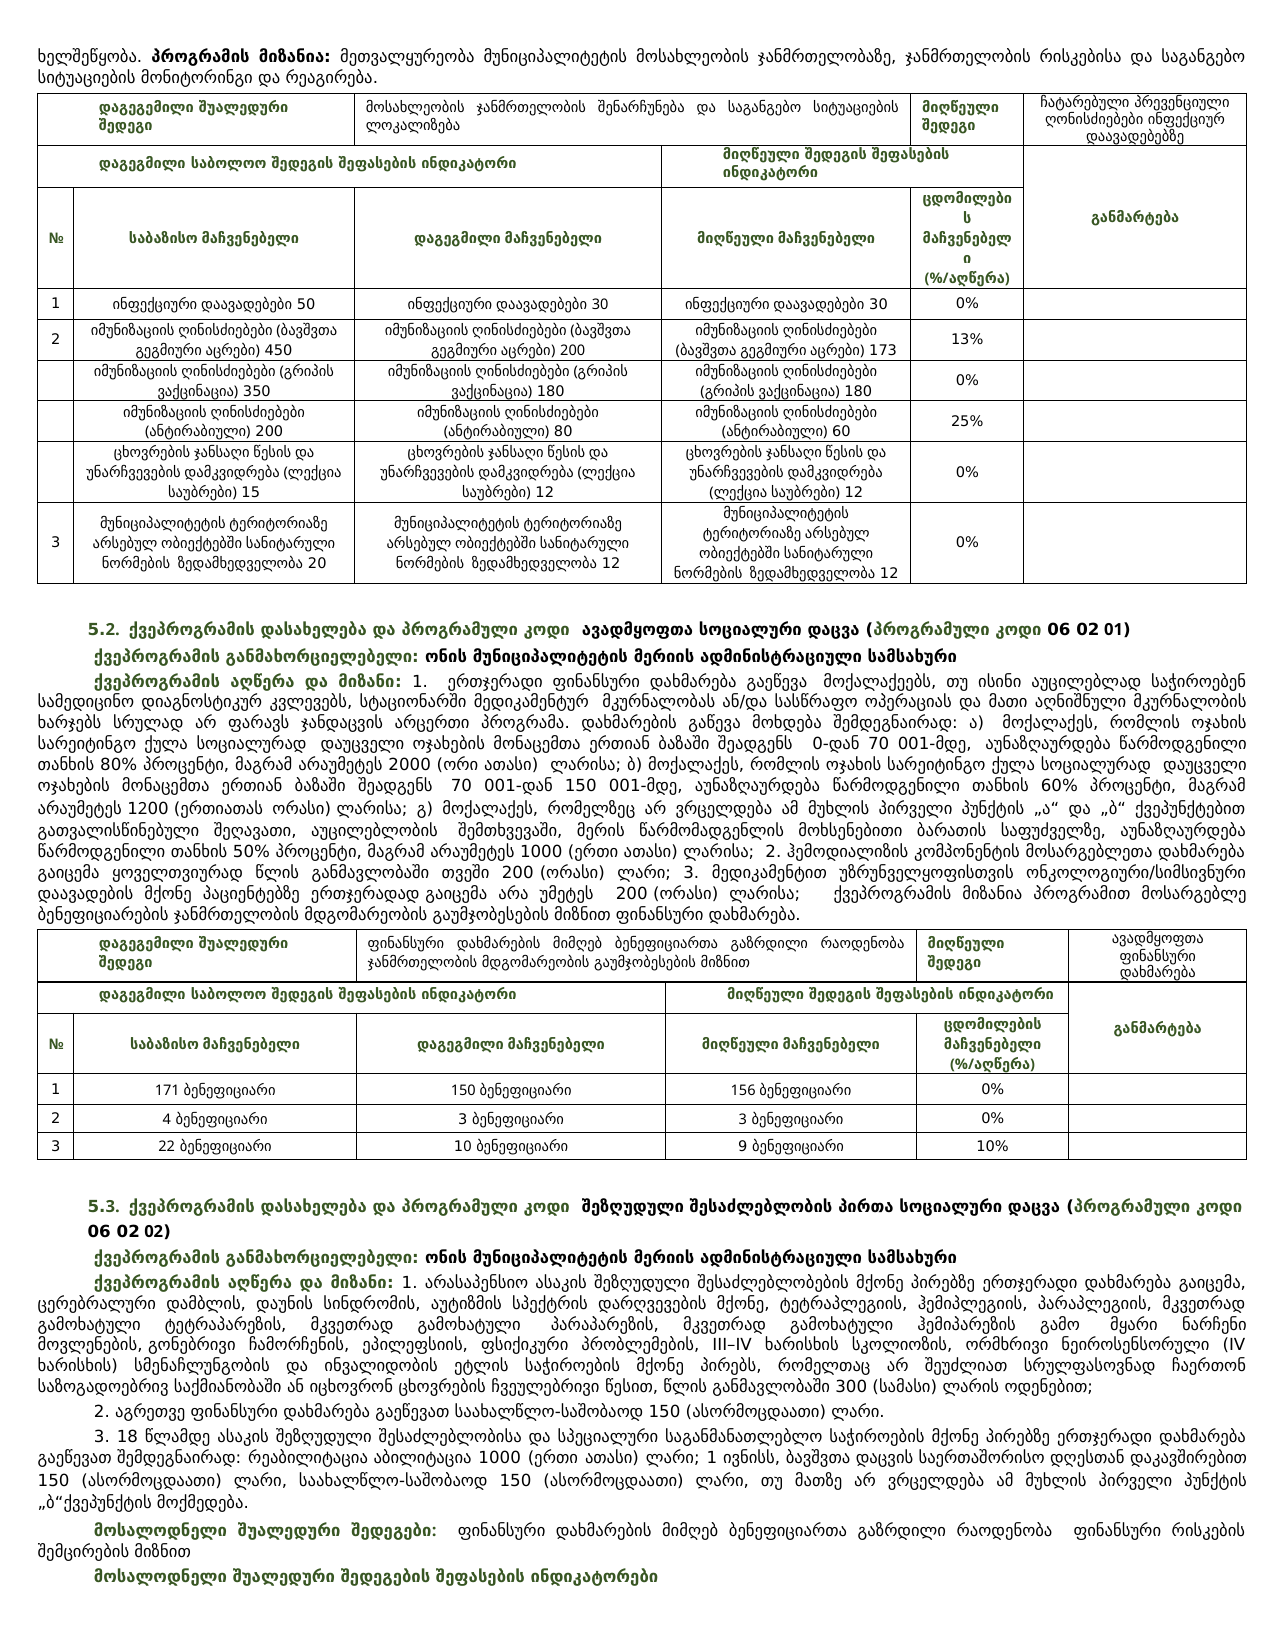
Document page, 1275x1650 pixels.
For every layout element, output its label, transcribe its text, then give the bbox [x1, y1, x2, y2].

table_cell [1069, 1074, 1246, 1104]
table_cell 10 ბენეფიციარი [357, 1133, 665, 1159]
table_cell 4 ბენეფიციარი [74, 1105, 356, 1132]
table_cell საბაზისო მაჩვენებელი [74, 188, 354, 288]
table_cell მიღწეული მაჩვენებელი [666, 1014, 916, 1073]
table_header დაგეგემილი შუალედური შედეგი [38, 94, 354, 145]
table_header მოსახლეობის ჯანმრთელობის შენარჩუნება და საგანგებო სიტუაციების ლოკალიზება [355, 94, 910, 145]
text 3. 18 წლამდე ასაკის შეზღუდული შესაძლებლობისა და სპეციალური საგანმანათლებლო საჭიროების მქონე პირებზე ერთჯერადი დახმარება გაეწევათ შემდეგნაირად: რეაბილიტაცია აბილიტაცია 1000 (ერთი ათასი) ლარი; 1 ივნისს, ბავშვთა დაცვის საერთაშორისო დღესთან დაკავშირებით 150 (ასორმოცდაათი) ლარი, საახალწლო-საშობაოდ 150 (ასორმოცდაათი) ლარი, თუ მათზე არ ვრცელდება ამ მუხლის პირველი პუნქტის „ბ“ქვეპუნქტის მოქმედება. [37, 1427, 1247, 1512]
table_cell 9 ბენეფიციარი [666, 1133, 916, 1159]
text ქვეპროგრამის აღწერა და მიზანი: 1. არასაპენსიო ასაკის შეზღუდული შესაძლებლობების მქონე პირებზე ერთჯერადი დახმარება გაიცემა, ცერებრალური დამბლის, დაუნის სინდრომის, აუტიზმის სპექტრის დარღვევების მქონე, ტეტრაპლეგიის, ჰემიპლეგიის, პარაპლეგიის, მკვეთრად გამოხატული ტეტრაპარეზის, მკვეთრად გამოხატული პარაპარეზის, მკვეთრად გამოხატული ჰემიპარეზის გამო მყარი ნარჩენი მოვლენების, გონებრივი ჩამორჩენის, ეპილეფსიის, ფსიქიკური პრობლემების, III–IV ხარისხის სკოლიოზის, ორმხრივი ნეიროსენსორული (IV ხარისხის) სმენაჩლუნგობის და ინვალიდობის ეტლის საჭიროების მქონე პირებს, რომელთაც არ შეუძლიათ სრულფასოვნად ჩაერთონ საზოგადოებრივ საქმიანობაში ან იცხოვრონ ცხოვრების ჩვეულებრივი წესით, წლის განმავლობაში 300 (სამასი) ლარის ოდენებით; [37, 1273, 1247, 1396]
table_cell 156 ბენეფიციარი [666, 1074, 916, 1104]
table_cell მუნიციპალიტეტის ტერიტორიაზე არსებულ ობიექტებში სანიტარული ნორმების ზედამხედველობა 12 [355, 503, 661, 582]
table_cell იმუნიზაციის ღინისძიებები (ბავშვთა გეგმიური აცრები) 200 [355, 320, 661, 359]
table_cell [1024, 442, 1246, 502]
table_cell 0% [911, 289, 1023, 319]
table_cell ცხოვრების ჯანსაღი წესის და უნარჩვევების დამკვიდრება (ლექცია საუბრები) 15 [74, 442, 354, 502]
table_cell № [38, 188, 73, 288]
table_cell [1069, 1133, 1246, 1159]
table_cell 0% [911, 503, 1023, 582]
table_cell საბაზისო მაჩვენებელი [74, 1014, 356, 1073]
table_cell 3 ბენეფიციარი [666, 1105, 916, 1132]
table_cell იმუნიზაციის ღინისძიებები (ბავშვთა გეგმიური აცრები) 173 [662, 320, 910, 359]
table_cell 2 [38, 320, 73, 359]
table_cell ინფექციური დაავადებები 30 [355, 289, 661, 319]
table_header მიღწეული შედეგი [911, 94, 1023, 145]
table_cell 3 [38, 503, 73, 582]
table_cell დაგეგმილი მაჩვენებელი [355, 188, 661, 288]
table_cell იმუნიზაციის ღინისძიებები (გრიპის ვაქცინაცია) 180 [355, 361, 661, 400]
table_header მიღწეული შედეგი [917, 930, 1068, 981]
table_cell 3 ბენეფიციარი [357, 1105, 665, 1132]
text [37, 47, 1247, 87]
table_cell იმუნიზაციის ღინისძიებები (გრიპის ვაქცინაცია) 180 [662, 361, 910, 400]
table_cell მიღწეული შედეგის შეფასების ინდიკატორი [662, 146, 1023, 187]
table_cell განმარტება [1024, 146, 1246, 288]
table_cell 22 ბენეფიციარი [74, 1133, 356, 1159]
table_cell ინფექციური დაავადებები 30 [662, 289, 910, 319]
table_cell ინფექციური დაავადებები 50 [74, 289, 354, 319]
text 2. აგრეთვე ფინანსური დახმარება გაეწევათ საახალწლო-საშობაოდ 150 (ასორმოცდაათი) ლარი. [37, 1402, 1247, 1421]
table_cell განმარტება [1069, 983, 1246, 1073]
table_cell [1024, 361, 1246, 400]
table_cell 1 [38, 1074, 73, 1104]
table_header ფინანსური დახმარების მიმღებ ბენეფიციართა გაზრდილი რაოდენობა ჯანმრთელობის მდგომარეობის გაუმჯობესების მიზნით [357, 930, 916, 981]
table_cell მუნიციპალიტეტის ტერიტორიაზე არსებულ ობიექტებში სანიტარული ნორმების ზედამხედველობა 12 [662, 503, 910, 582]
text 5.2. ქვეპროგრამის დასახელება და პროგრამული კოდი ავადმყოფთა სოციალური დაცვა (პროგრამული კოდი 06 02 01) [87, 618, 1247, 641]
table_cell [1024, 289, 1246, 319]
table_cell 0% [917, 1105, 1068, 1132]
table_header დაგეგემილი შუალედური შედეგი [38, 930, 356, 981]
table_cell იმუნიზაციის ღინისძიებები (ანტირაბიული) 80 [355, 401, 661, 441]
table_cell 1 [38, 289, 73, 319]
table_cell № [38, 1014, 73, 1073]
table_cell დაგეგმილი საბოლოო შედეგის შეფასების ინდიკატორი [38, 146, 661, 187]
table_cell 3 [38, 1133, 73, 1159]
table_cell იმუნიზაციის ღინისძიებები (ბავშვთა გეგმიური აცრები) 450 [74, 320, 354, 359]
table_cell იმუნიზაციის ღინისძიებები (ანტირაბიული) 200 [74, 401, 354, 441]
table_cell 13% [911, 320, 1023, 359]
table_cell 2 [38, 1105, 73, 1132]
text ქვეპროგრამის განმახორციელებელი: ონის მუნიციპალიტეტის მერიის ადმინისტრაციული სამსახური [37, 647, 1247, 666]
text მოსალოდნელი შუალედური შედეგები: ფინანსური დახმარების მიმღებ ბენეფიციართა გაზრდილი რაოდენობა ფინანსური რისკების შემცირების მიზნით [37, 1518, 1247, 1562]
table_cell [1069, 1105, 1246, 1132]
text ქვეპროგრამის აღწერა და მიზანი: 1. ერთჯერადი ფინანსური დახმარება გაეწევა მოქალაქეებს, თუ ისინი აუცილებლად საჭიროებენ სამედიცინო დიაგნოსტიკურ კვლევებს, სტაციონარში მედიკამენტურ მკურნალობას ან/და სასწრაფო ოპერაციას და მათი აღნიშნული მკურნალობის ხარჯებს სრულად არ ფარავს ჯანდაცვის არცერთი პროგრამა. დახმარების გაწევა მოხდება შემდეგნაირად: ა) მოქალაქეს, რომლის ოჯახის სარეიტინგო ქულა სოციალურად დაუცველი ოჯახების მონაცემთა ერთიან ბაზაში შეადგენს 0-დან 70 001-მდე, აუნაზღაურდება წარმოდგენილი თანხის 80% პროცენტი, მაგრამ არაუმეტეს 2000 (ორი ათასი) ლარისა; ბ) მოქალაქეს, რომლის ოჯახის სარეიტინგო ქულა სოციალურად დაუცველი ოჯახების მონაცემთა ერთიან ბაზაში შეადგენს 70 001-დან 150 001-მდე, აუნაზღაურდება წარმოდგენილი თანხის 60% პროცენტი, მაგრამ არაუმეტეს 1200 (ერთიათას ორასი) ლარისა; გ) მოქალაქეს, რომელზეც არ ვრცელდება ამ მუხლის პირველი პუნქტის „ა“ და „ბ“ ქვეპუნქტებით გათვალისწინებული შეღავათი, აუცილებლობის შემთხვევაში, მერის წარმომადგენლის მოხსენებითი ბარათის საფუძველზე, აუნაზღაურდება წარმოდგენილი თანხის 50% პროცენტი, მაგრამ არაუმეტეს 1000 (ერთი ათასი) ლარისა; 2. ჰემოდიალიზის კომპონენტის მოსარგებლეთა დახმარება გაიცემა ყოველთვიურად წლის განმავლობაში თვეში 200 (ორასი) ლარი; 3. მედიკამენტით უზრუნველყოფისთვის ონკოლოგიური/სიმსივნური დაავადების მქონე პაციენტებზე ერთჯერადად გაიცემა არა უმეტეს 200 (ორასი) ლარისა; ქვეპროგრამის მიზანია პროგრამით მოსარგებლე ბენეფიციარების ჯანმრთელობის მდგომარეობის გაუმჯობესების მიზნით ფინანსური დახმარება. [37, 672, 1247, 924]
table_cell დაგეგმილი მაჩვენებელი [357, 1014, 665, 1073]
table_cell მუნიციპალიტეტის ტერიტორიაზე არსებულ ობიექტებში სანიტარული ნორმების ზედამხედველობა 20 [74, 503, 354, 582]
table_cell 150 ბენეფიციარი [357, 1074, 665, 1104]
table_cell [38, 361, 73, 400]
table_cell იმუნიზაციის ღინისძიებები (გრიპის ვაქცინაცია) 350 [74, 361, 354, 400]
text მოსალოდნელი შუალედური შედეგების შეფასების ინდიკატორები [37, 1567, 1247, 1587]
table_cell 25% [911, 401, 1023, 441]
table_cell 0% [911, 442, 1023, 502]
table_cell იმუნიზაციის ღინისძიებები (ანტირაბიული) 60 [662, 401, 910, 441]
table_header ავადმყოფთა ფინანსური დახმარება [1069, 930, 1246, 981]
table_cell [1024, 320, 1246, 359]
table_cell [1024, 401, 1246, 441]
table_cell [38, 401, 73, 441]
table_cell 0% [911, 361, 1023, 400]
table_cell 171 ბენეფიციარი [74, 1074, 356, 1104]
table_cell [38, 442, 73, 502]
table_cell 10% [917, 1133, 1068, 1159]
table_cell ცდომილების მაჩვენებელი (%/აღწერა) [911, 188, 1023, 288]
text ქვეპროგრამის განმახორციელებელი: ონის მუნიციპალიტეტის მერიის ადმინისტრაციული სამსახური [37, 1248, 1247, 1267]
table_cell 0% [917, 1074, 1068, 1104]
table_cell დაგეგმილი საბოლოო შედეგის შეფასების ინდიკატორი [38, 983, 665, 1013]
table_cell მიღწეული მაჩვენებელი [662, 188, 910, 288]
table_header ჩატარებული პრევენციული ღონისძიებები ინფექციურ დაავადებებზე [1024, 94, 1246, 145]
text 5.3. ქვეპროგრამის დასახელება და პროგრამული კოდი შეზღუდული შესაძლებლობის პირთა სოციალური დაცვა (პროგრამული კოდი 06 02 02) [87, 1195, 1247, 1242]
table_cell მიღწეული შედეგის შეფასების ინდიკატორი [666, 983, 1068, 1013]
table_cell [1024, 503, 1246, 582]
table_cell ცხოვრების ჯანსაღი წესის და უნარჩვევების დამკვიდრება (ლექცია საუბრები) 12 [662, 442, 910, 502]
table_cell ცხოვრების ჯანსაღი წესის და უნარჩვევების დამკვიდრება (ლექცია საუბრები) 12 [355, 442, 661, 502]
table_cell ცდომილების მაჩვენებელი (%/აღწერა) [917, 1014, 1068, 1073]
